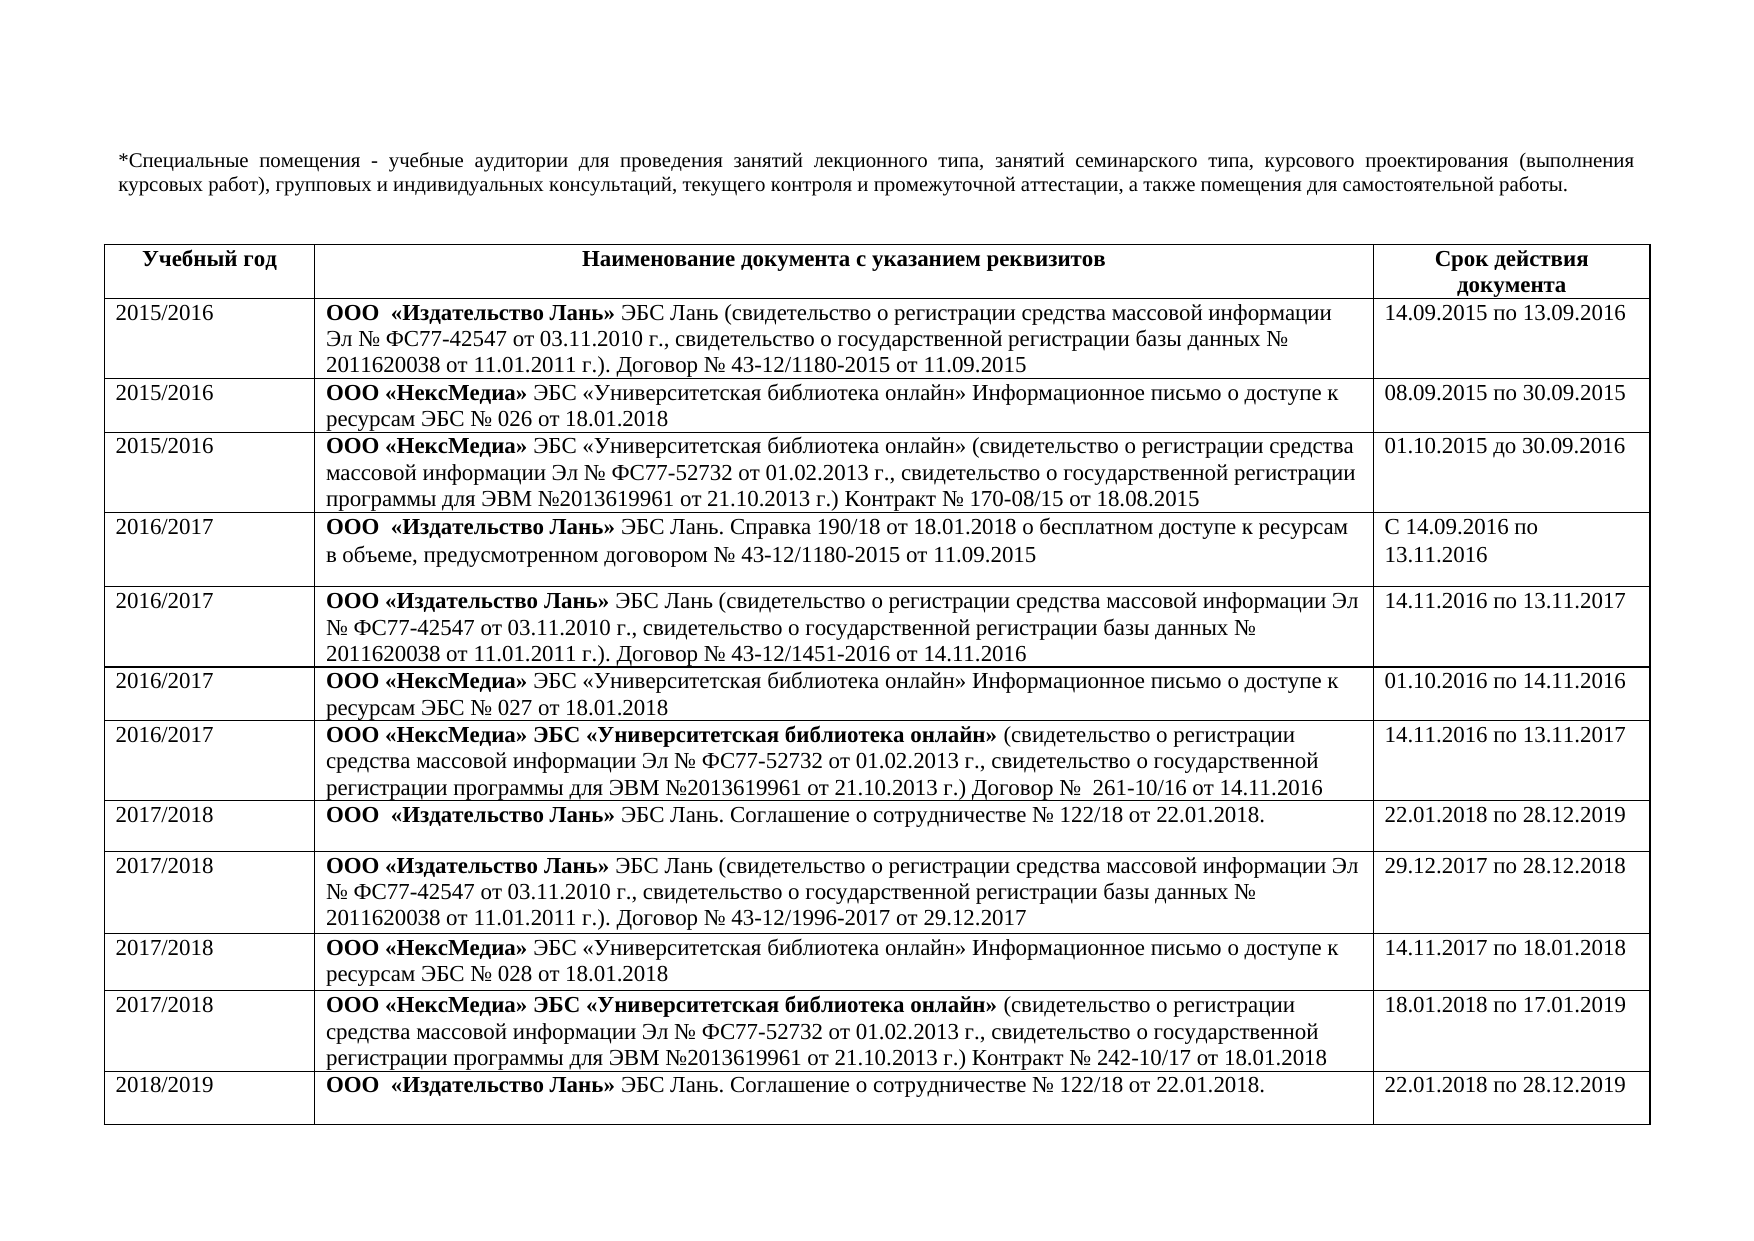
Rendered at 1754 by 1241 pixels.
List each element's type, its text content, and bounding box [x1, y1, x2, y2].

table_cell 2015/2016 [105, 433, 314, 512]
table_cell 29.12.2017 по 28.12.2018 [1374, 852, 1649, 933]
table_cell 2017/2018 [105, 991, 314, 1071]
table_cell 2016/2017 [105, 668, 314, 720]
table_cell 2017/2018 [105, 801, 314, 851]
table_cell ООО «НексМедиа» ЭБС «Университетская библиотека онлайн» Информационное письмо о доступе к ресурсам ЭБС № 028 от 18.01.2018 [315, 934, 1373, 990]
table_cell ООО «НексМедиа» ЭБС «Университетская библиотека онлайн» Информационное письмо о доступе к ресурсам ЭБС № 027 от 18.01.2018 [315, 668, 1373, 720]
table_cell 22.01.2018 по 28.12.2019 [1374, 801, 1649, 851]
table_cell ООО «НексМедиа» ЭБС «Университетская библиотека онлайн» (свидетельство о регистрации средства массовой информации Эл № ФС77-52732 от 01.02.2013 г., свидетельство о государственной регистрации программы для ЭВМ №2013619961 от 21.10.2013 г.) Договор № 261-10/16 от 14.11.2016 [315, 721, 1373, 800]
table_cell 08.09.2015 по 30.09.2015 [1374, 379, 1649, 432]
table_cell ООО «НексМедиа» ЭБС «Университетская библиотека онлайн» Информационное письмо о доступе к ресурсам ЭБС № 026 от 18.01.2018 [315, 379, 1373, 432]
text *Специальные помещения - учебные аудитории для проведения занятий лекционного типа, занятий семинарского типа, курсового проектирования (выполнения курсовых работ), групповых и индивидуальных консультаций, текущего контроля и промежуточной аттестации, а также помещения для самостоятельной работы. [118, 148, 1636, 196]
table_cell 22.01.2018 по 28.12.2019 [1374, 1072, 1649, 1124]
table_cell 2016/2017 [105, 721, 314, 800]
table_cell ООО «Издательство Лань» ЭБС Лань (свидетельство о регистрации средства массовой информации Эл № ФС77-42547 от 03.11.2010 г., свидетельство о государственной регистрации базы данных № 2011620038 от 11.01.2011 г.). Договор № 43-12/1451-2016 от 14.11.2016 [315, 587, 1373, 666]
table_cell ООО «Издательство Лань» ЭБС Лань (свидетельство о регистрации средства массовой информации Эл № ФС77-42547 от 03.11.2010 г., свидетельство о государственной регистрации базы данных № 2011620038 от 11.01.2011 г.). Договор № 43-12/1180-2015 от 11.09.2015 [315, 299, 1373, 378]
table_cell ООО «Издательство Лань» ЭБС Лань. Соглашение о сотрудничестве № 122/18 от 22.01.2018. [315, 801, 1373, 851]
table_cell 14.09.2015 по 13.09.2016 [1374, 299, 1649, 378]
table_cell 2018/2019 [105, 1072, 314, 1124]
table_cell ООО «Издательство Лань» ЭБС Лань. Соглашение о сотрудничестве № 122/18 от 22.01.2018. [315, 1072, 1373, 1124]
table_cell 2016/2017 [105, 587, 314, 666]
table_cell 2015/2016 [105, 379, 314, 432]
table_cell 2016/2017 [105, 513, 314, 586]
table_header Срок действия документа [1374, 245, 1649, 298]
table_cell 2015/2016 [105, 299, 314, 378]
table_header Учебный год [105, 245, 314, 298]
table_cell 14.11.2016 по 13.11.2017 [1374, 587, 1649, 666]
table_cell 14.11.2017 по 18.01.2018 [1374, 934, 1649, 990]
table_cell 2017/2018 [105, 934, 314, 990]
table_cell 01.10.2016 по 14.11.2016 [1374, 668, 1649, 720]
table_header Наименование документа с указанием реквизитов [315, 245, 1373, 298]
table_cell ООО «Издательство Лань» ЭБС Лань. Справка 190/18 от 18.01.2018 о бесплатном доступе к ресурсам в объеме, предусмотренном договором № 43-12/1180-2015 от 11.09.2015 [315, 513, 1373, 586]
table_cell 14.11.2016 по 13.11.2017 [1374, 721, 1649, 800]
table_cell 18.01.2018 по 17.01.2019 [1374, 991, 1649, 1071]
table_cell 01.10.2015 до 30.09.2016 [1374, 433, 1649, 512]
table_cell ООО «НексМедиа» ЭБС «Университетская библиотека онлайн» (свидетельство о регистрации средства массовой информации Эл № ФС77-52732 от 01.02.2013 г., свидетельство о государственной регистрации программы для ЭВМ №2013619961 от 21.10.2013 г.) Контракт № 170-08/15 от 18.08.2015 [315, 433, 1373, 512]
table_cell 2017/2018 [105, 852, 314, 933]
table_cell С 14.09.2016 по 13.11.2016 [1374, 513, 1649, 586]
